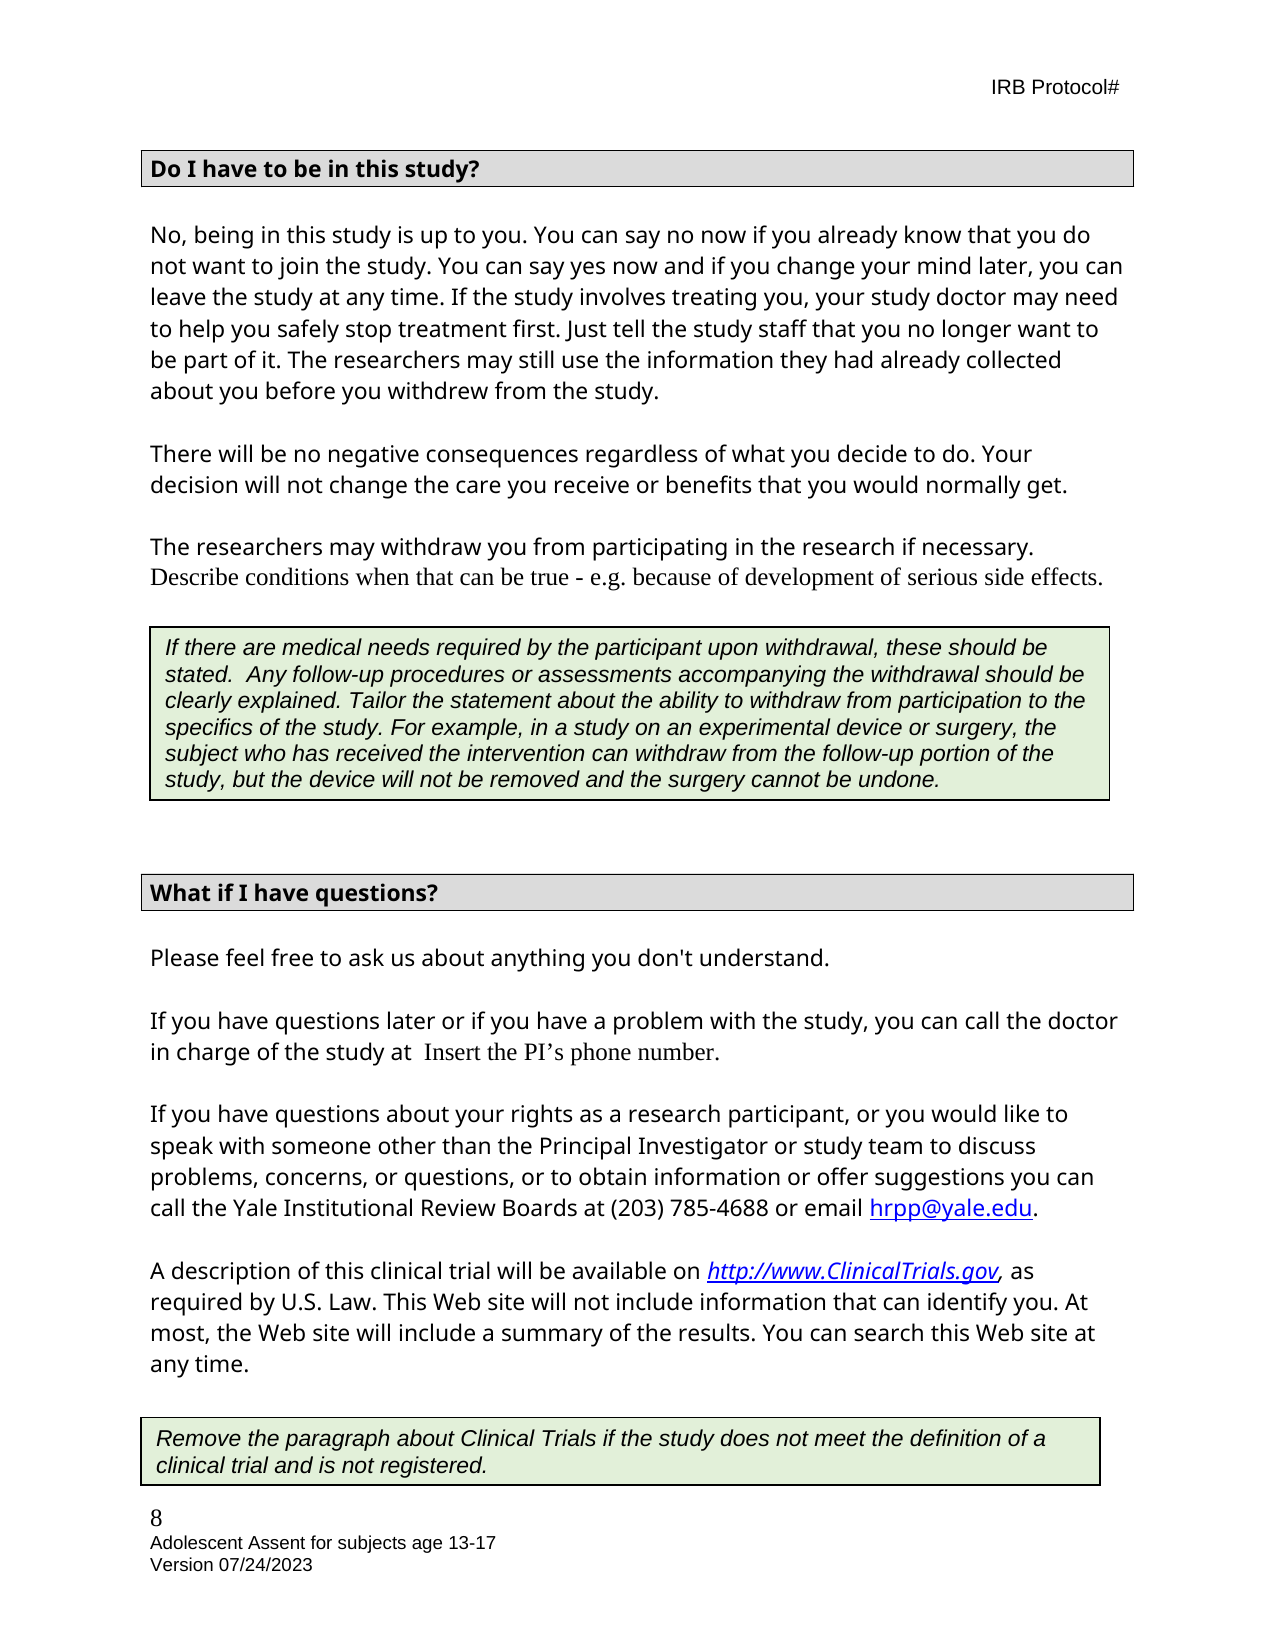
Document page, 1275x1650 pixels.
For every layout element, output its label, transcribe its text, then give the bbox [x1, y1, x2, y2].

text No, being in this study is up to you. You can say no now if you already know that you do not want to join the study. You can say yes now and if you change your mind later, you can leave the study at any time. If the study involves treating you, your study doctor may need to help you safely stop treatment first. Just tell the study staff that you no longer want to be part of it. The researchers may still use the information they had already collected about you before you withdrew from the study. [150, 219, 1125, 406]
text Please feel free to ask us about anything you don't understand. [150, 942, 1125, 973]
text What if I have questions? [142, 875, 1133, 910]
text The researchers may withdraw you from participating in the research if necessary. [150, 531, 1125, 591]
text If you have questions about your rights as a research participant, or you would like to speak with someone other than the Principal Investigator or study team to discuss problems, concerns, or questions, or to obtain information or offer suggestions you can call the Yale Institutional Review Boards at (203) 785-4688 or email hrpp@yale.edu. [150, 1098, 1125, 1223]
text If you have questions later or if you have a problem with the study, you can call the doctor in charge of the study at [150, 1005, 1125, 1067]
text A description of this clinical trial will be available on http://www.ClinicalTrials.gov, as required by U.S. Law. This Web site will not include information that can identify you. At most, the Web site will include a summary of the results. You can search this Web site at any time. [150, 1255, 1125, 1380]
subtitle Do I have to be in this study? [142, 151, 1133, 186]
text There will be no negative consequences regardless of what you decide to do. Your decision will not change the care you receive or benefits that you would normally get. [150, 437, 1125, 500]
